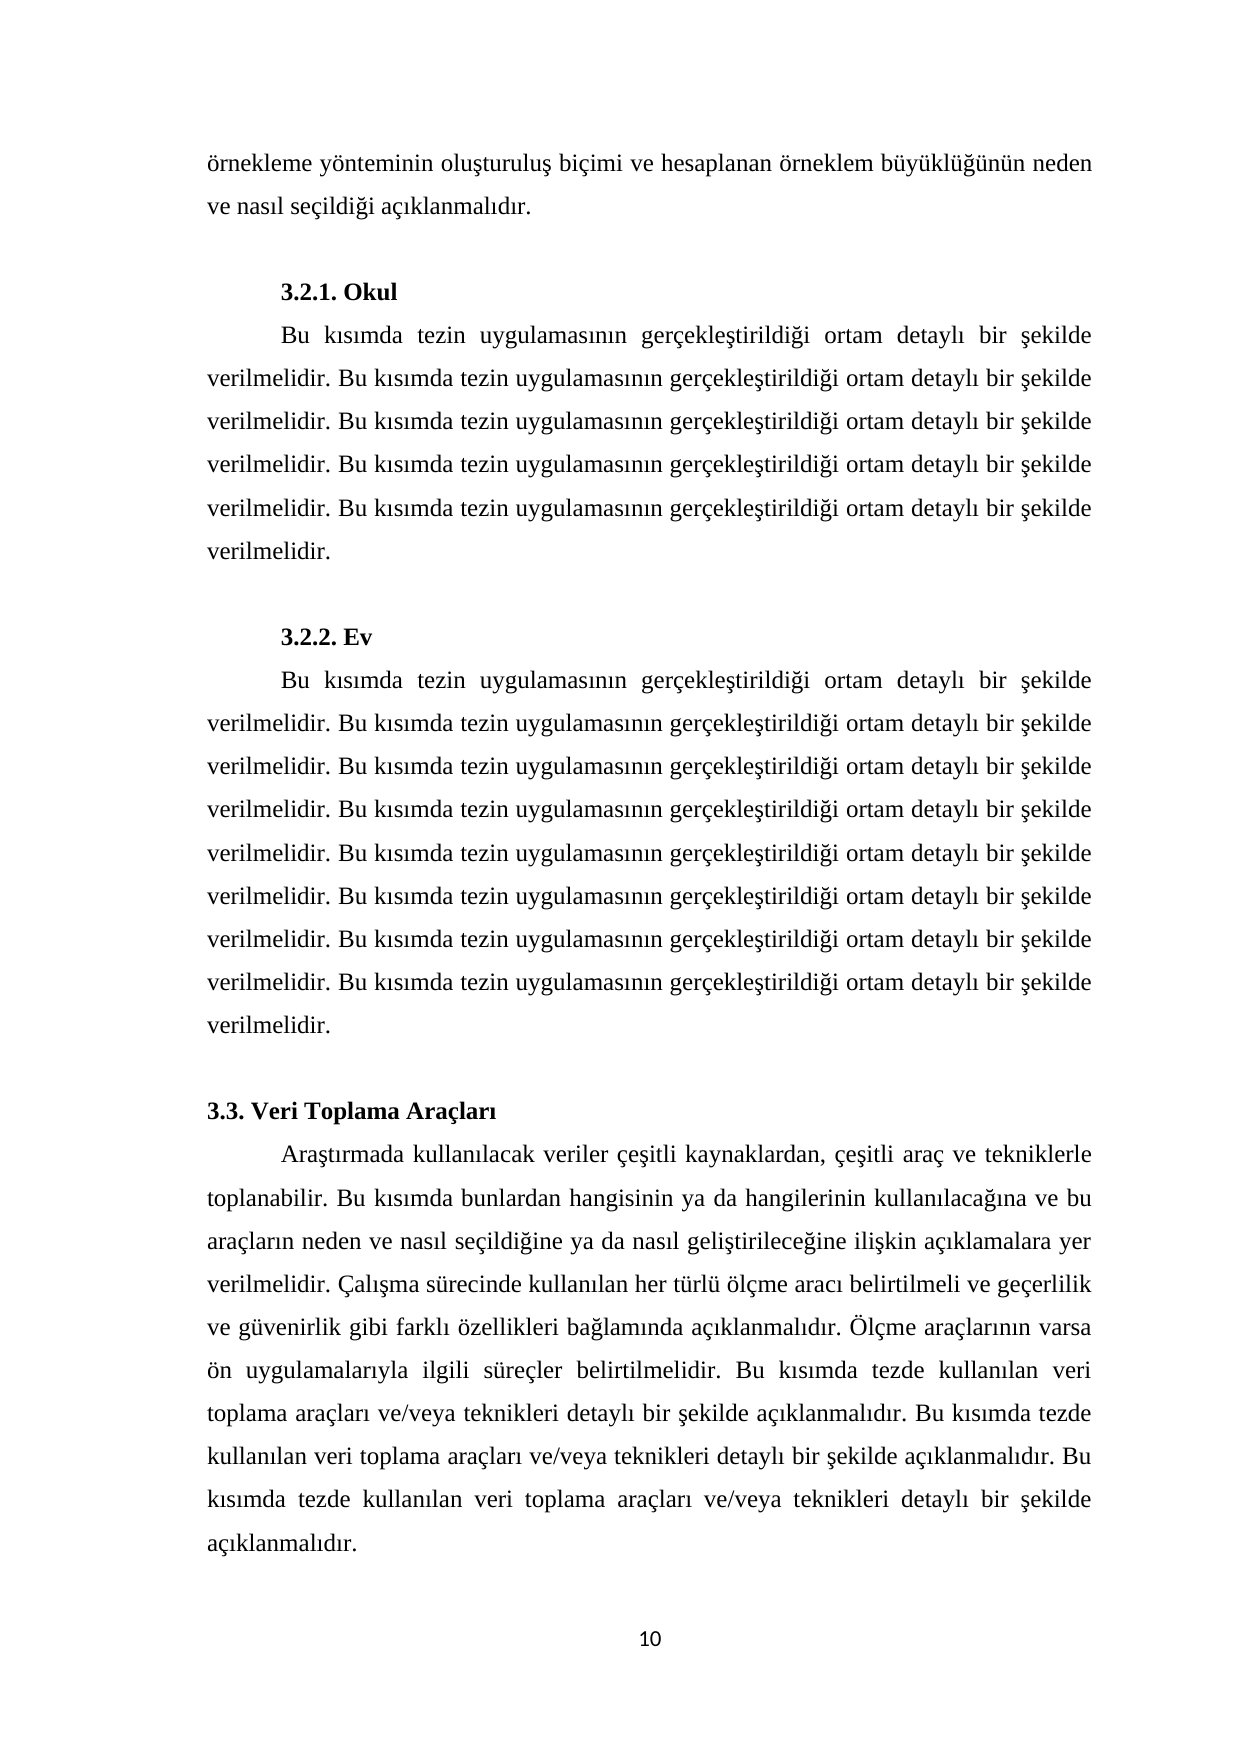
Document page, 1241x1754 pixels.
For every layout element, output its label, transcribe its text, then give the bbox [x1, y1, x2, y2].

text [207, 148, 1092, 219]
text 3.2.1. Okul [281, 277, 1092, 306]
text 3.3. Veri Toplama Araçları [207, 1096, 1092, 1125]
text Araştırmada kullanılacak veriler çeşitli kaynaklardan, çeşitli araç ve tekniklerle toplanabilir. Bu kısımda bunlardan hangisinin ya da hangilerinin kullanılacağına ve bu araçların neden ve nasıl seçildiğine ya da nasıl geliştirileceğine ilişkin açıklamalara yer verilmelidir. Çalışma sürecinde kullanılan her türlü ölçme aracı belirtilmeli ve geçerlilik ve güvenirlik gibi farklı özellikleri bağlamında açıklanmalıdır. Ölçme araçlarının varsa ön uygulamalarıyla ilgili süreçler belirtilmelidir. Bu kısımda tezde kullanılan veri toplama araçları ve/veya teknikleri detaylı bir şekilde açıklanmalıdır. Bu kısımda tezde kullanılan veri toplama araçları ve/veya teknikleri detaylı bir şekilde açıklanmalıdır. Bu kısımda tezde kullanılan veri toplama araçları ve/veya teknikleri detaylı bir şekilde açıklanmalıdır. [207, 1139, 1092, 1556]
text Bu kısımda tezin uygulamasının gerçekleştirildiği ortam detaylı bir şekilde verilmelidir. Bu kısımda tezin uygulamasının gerçekleştirildiği ortam detaylı bir şekilde verilmelidir. Bu kısımda tezin uygulamasının gerçekleştirildiği ortam detaylı bir şekilde verilmelidir. Bu kısımda tezin uygulamasının gerçekleştirildiği ortam detaylı bir şekilde verilmelidir. Bu kısımda tezin uygulamasının gerçekleştirildiği ortam detaylı bir şekilde verilmelidir. Bu kısımda tezin uygulamasının gerçekleştirildiği ortam detaylı bir şekilde verilmelidir. Bu kısımda tezin uygulamasının gerçekleştirildiği ortam detaylı bir şekilde verilmelidir. Bu kısımda tezin uygulamasının gerçekleştirildiği ortam detaylı bir şekilde verilmelidir. [207, 665, 1092, 1039]
text 3.2.2. Ev [281, 622, 1092, 651]
text Bu kısımda tezin uygulamasının gerçekleştirildiği ortam detaylı bir şekilde verilmelidir. Bu kısımda tezin uygulamasının gerçekleştirildiği ortam detaylı bir şekilde verilmelidir. Bu kısımda tezin uygulamasının gerçekleştirildiği ortam detaylı bir şekilde verilmelidir. Bu kısımda tezin uygulamasının gerçekleştirildiği ortam detaylı bir şekilde verilmelidir. Bu kısımda tezin uygulamasının gerçekleştirildiği ortam detaylı bir şekilde verilmelidir. [207, 320, 1092, 564]
